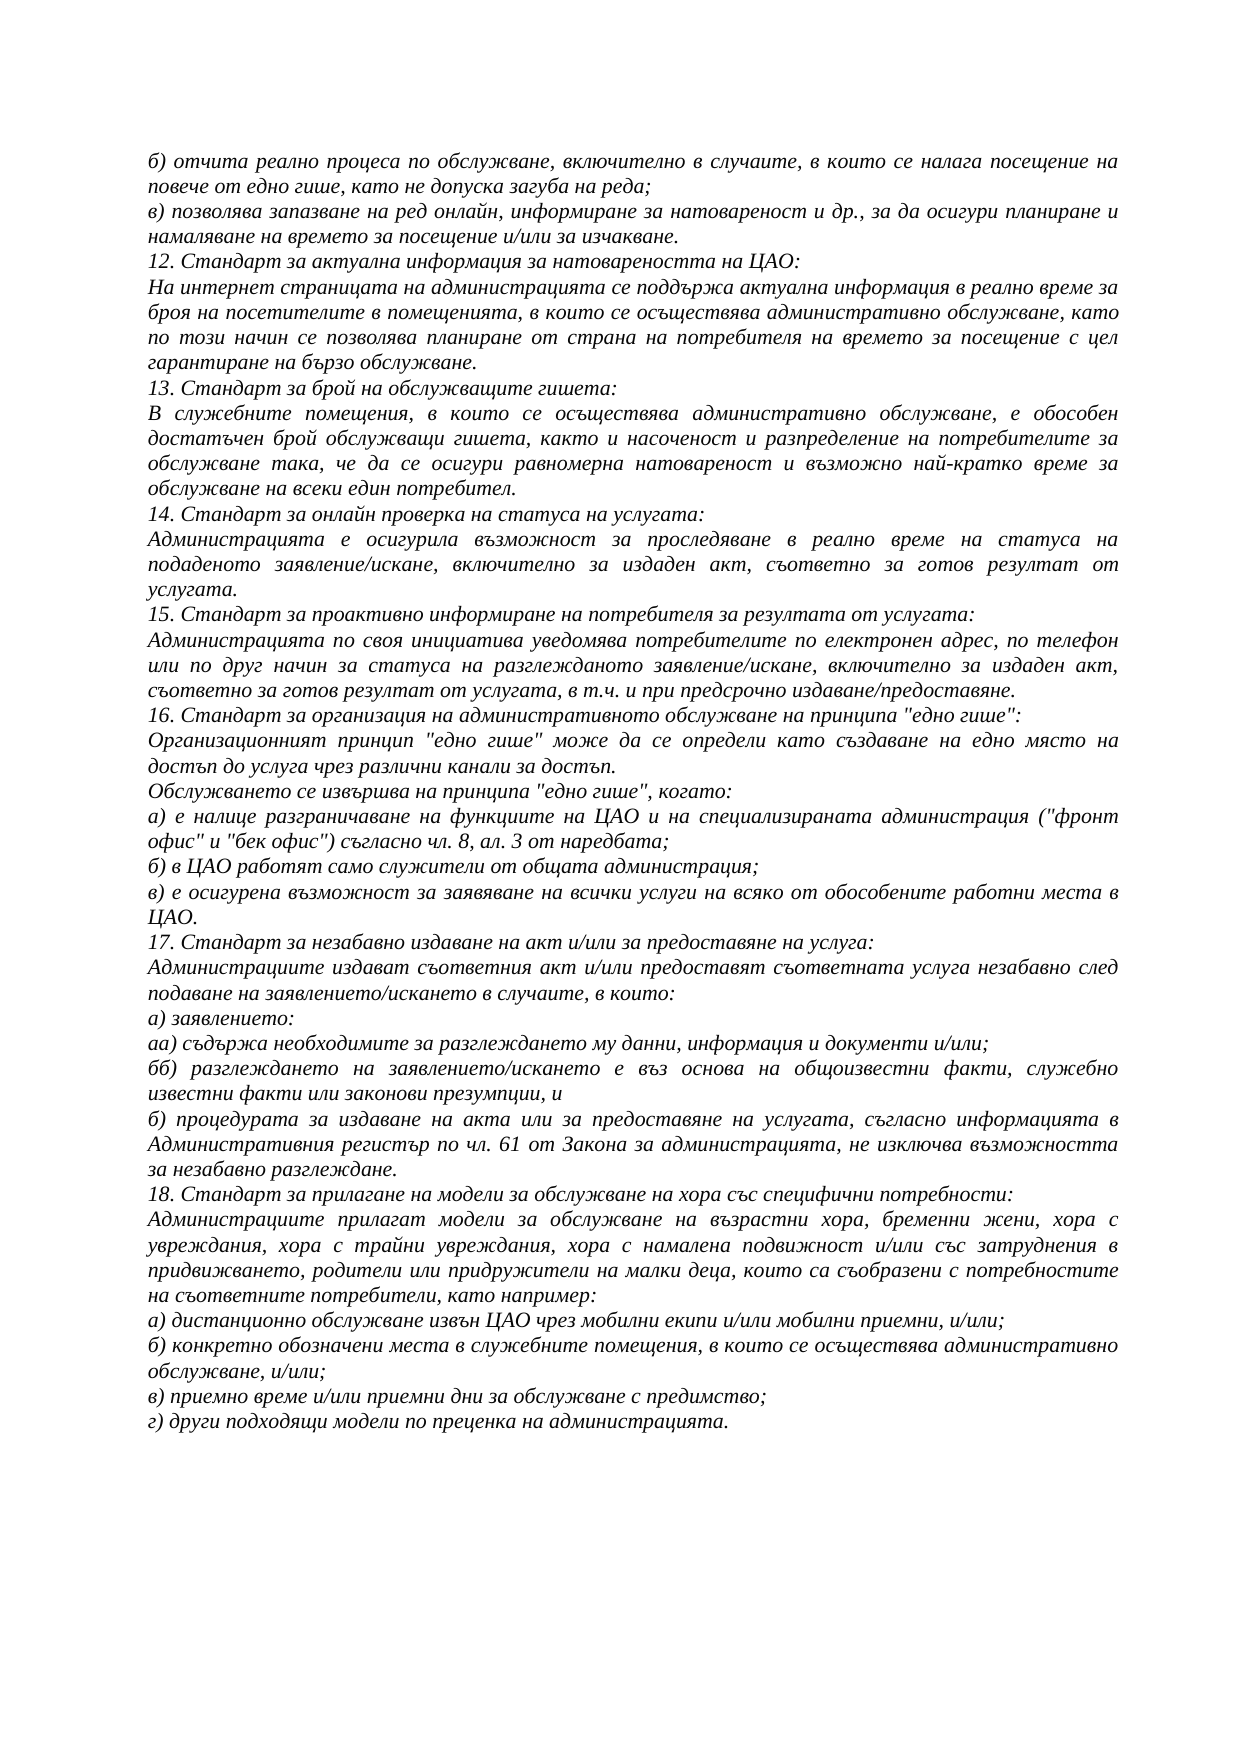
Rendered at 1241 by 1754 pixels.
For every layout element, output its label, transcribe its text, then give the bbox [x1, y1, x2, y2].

text 17. Стандарт за незабавно издаване на акт и/или за предоставяне на услуга: [148, 929, 1122, 954]
text 14. Стандарт за онлайн проверка на статуса на услугата: [148, 501, 1122, 526]
text 15. Стандарт за проактивно информиране на потребителя за резултата от услугата: [148, 601, 1122, 627]
text а) дистанционно обслужване извън ЦАО чрез мобилни екипи и/или мобилни приемни, и/или; [148, 1307, 1122, 1332]
text б) в ЦАО работят само служители от общата администрация; [148, 853, 1122, 879]
text Администрацията по своя инициатива уведомява потребителите по електронен адрес, по телефон или по друг начин за статуса на разглежданото заявление/искане, включително за издаден акт, съответно за готов резултат от услугата, в т.ч. и при предсрочно издаване/предоставяне. [148, 627, 1122, 702]
text 12. Стандарт за актуална информация за натовареността на ЦАО: [148, 248, 1122, 274]
text 13. Стандарт за брой на обслужващите гишета: [148, 374, 1122, 400]
text 18. Стандарт за прилагане на модели за обслужване на хора със специфични потребности: [148, 1181, 1122, 1206]
text бб) разглеждането на заявлението/искането е въз основа на общоизвестни факти, служебно известни факти или законови презумпции, и [148, 1055, 1122, 1106]
text в) позволява запазване на ред онлайн, информиране за натовареност и др., за да осигури планиране и намаляване на времето за посещение и/или за изчакване. [148, 198, 1122, 248]
text б) процедурата за издаване на акта или за предоставяне на услугата, съгласно информацията в Административния регистър по чл. 61 от Закона за администрацията, не изключва възможността за незабавно разглеждане. [148, 1106, 1122, 1181]
text На интернет страницата на администрацията се поддържа актуална информация в реално време за броя на посетителите в помещенията, в които се осъществява административно обслужване, като по този начин се позволява планиране от страна на потребителя на времето за посещение с цел гарантиране на бързо обслужване. [148, 274, 1122, 374]
text Обслужването се извършва на принципа "едно гише", когато: [148, 778, 1122, 803]
text а) заявлението: [148, 1005, 1122, 1030]
text Организационният принцип "едно гише" може да се определи като създаване на едно място на достъп до услуга чрез различни канали за достъп. [148, 727, 1122, 778]
text г) други подходящи модели по преценка на администрацията. [148, 1408, 1122, 1433]
text 16. Стандарт за организация на административното обслужване на принципа "едно гише": [148, 702, 1122, 727]
text б) отчита реално процеса по обслужване, включително в случаите, в които се налага посещение на повече от едно гише, като не допуска загуба на реда; [148, 148, 1122, 198]
text в) е осигурена възможност за заявяване на всички услуги на всяко от обособените работни места в ЦАО. [148, 879, 1122, 929]
text Администрациите прилагат модели за обслужване на възрастни хора, бременни жени, хора с увреждания, хора с трайни увреждания, хора с намалена подвижност и/или със затруднения в придвижването, родители или придружители на малки деца, които са съобразени с потребностите на съответните потребители, като например: [148, 1206, 1122, 1307]
text В служебните помещения, в които се осъществява административно обслужване, е обособен достатъчен брой обслужващи гишета, както и насоченост и разпределение на потребителите за обслужване така, че да се осигури равномерна натовареност и възможно най-кратко време за обслужване на всеки един потребител. [148, 400, 1122, 501]
text Администрациите издават съответния акт и/или предоставят съответната услуга незабавно след подаване на заявлението/искането в случаите, в които: [148, 954, 1122, 1005]
text б) конкретно обозначени места в служебните помещения, в които се осъществява административно обслужване, и/или; [148, 1332, 1122, 1383]
text а) е налице разграничаване на функциите на ЦАО и на специализираната администрация ("фронт офис" и "бек офис") съгласно чл. 8, ал. 3 от наредбата; [148, 803, 1122, 853]
text в) приемно време и/или приемни дни за обслужване с предимство; [148, 1383, 1122, 1408]
text аа) съдържа необходимите за разглеждането му данни, информация и документи и/или; [148, 1030, 1122, 1055]
text Администрацията е осигурила възможност за проследяване в реално време на статуса на подаденото заявление/искане, включително за издаден акт, съответно за готов резултат от услугата. [148, 526, 1122, 601]
